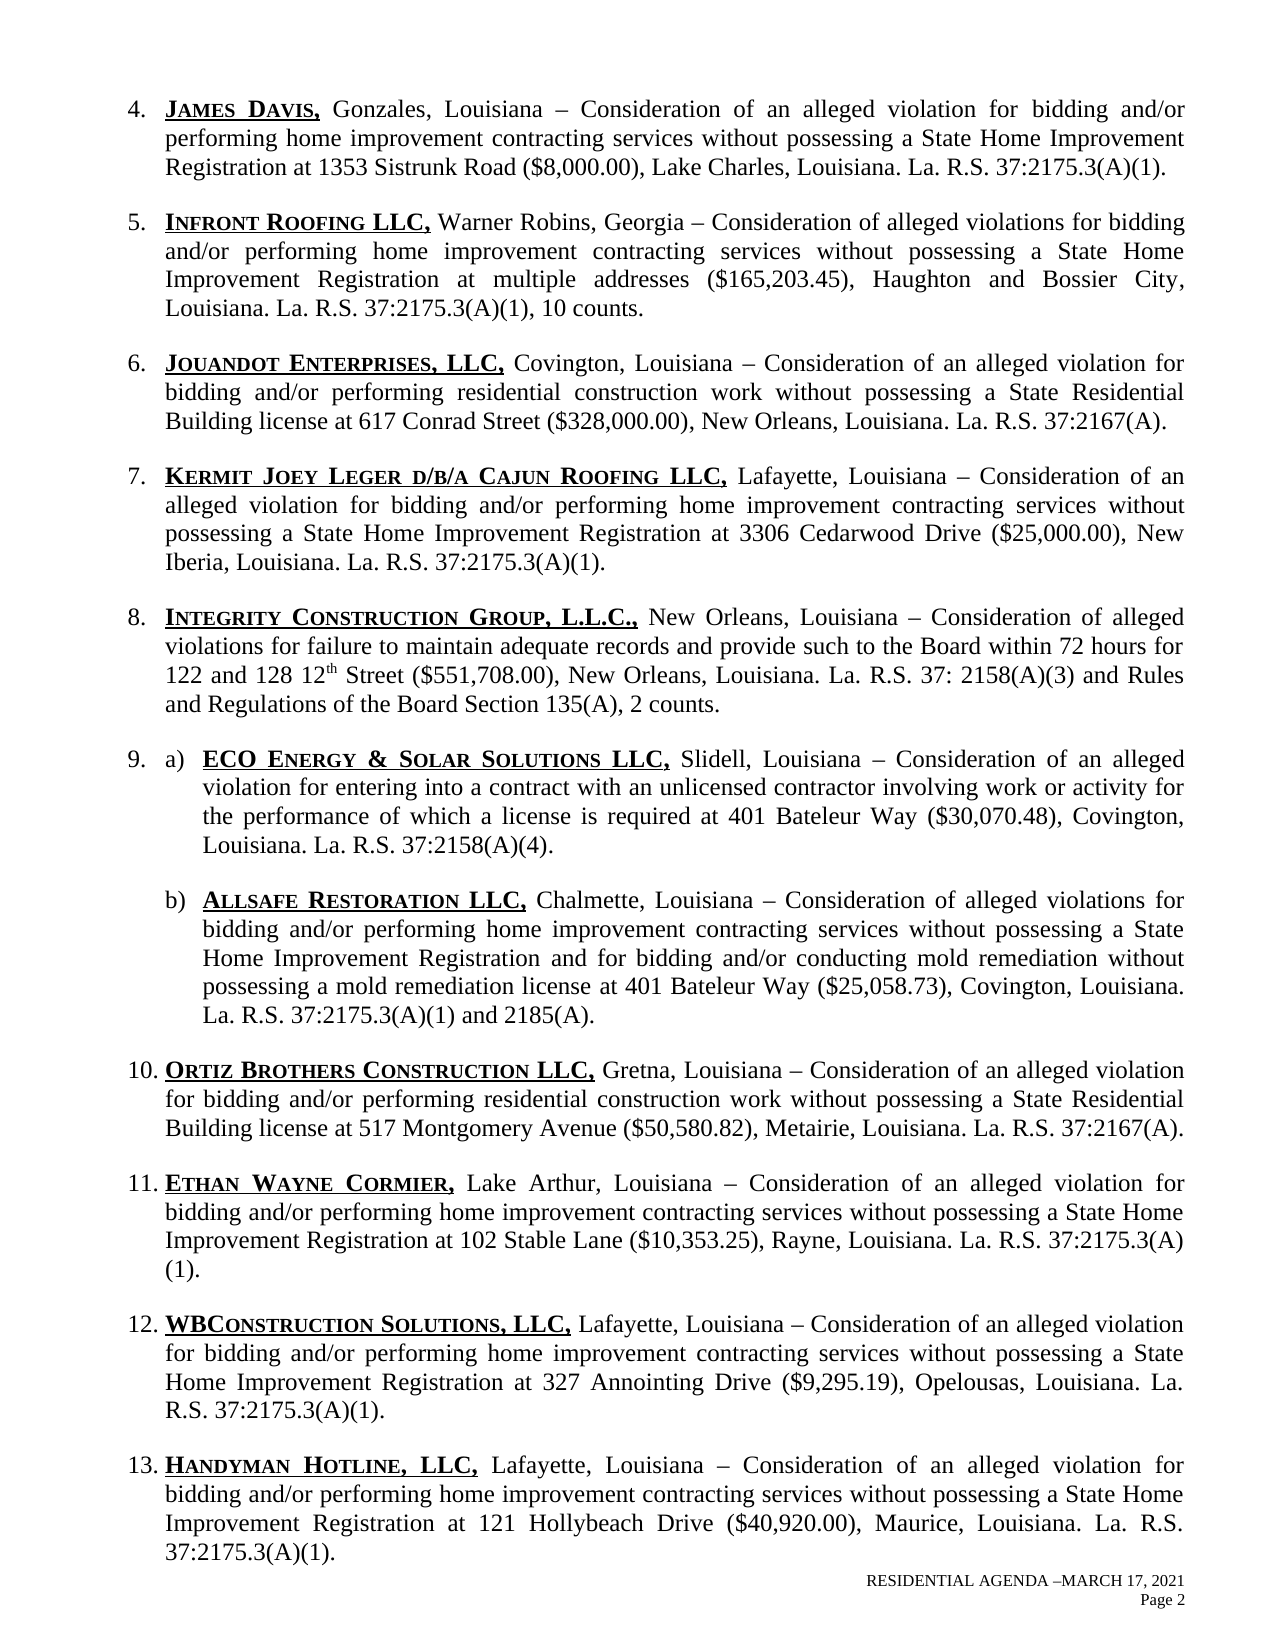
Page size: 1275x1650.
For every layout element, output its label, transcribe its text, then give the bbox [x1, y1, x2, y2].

list Ethan Wayne Cormier, Lake Arthur, Louisiana – Consideration of an alleged violation for bidding and/or performing home improvement contracting services without possessing a State Home Improvement Registration at 102 Stable Lane ($10,353.25), Rayne, Louisiana. La. R.S. 37:2175.3(A)(1). [127, 1168, 1185, 1283]
list Handyman Hotline, LLC, Lafayette, Louisiana – Consideration of an alleged violation for bidding and/or performing home improvement contracting services without possessing a State Home Improvement Registration at 121 Hollybeach Drive ($40,920.00), Maurice, Louisiana. La. R.S. 37:2175.3(A)(1). [127, 1451, 1185, 1566]
list a) ECO Energy & Solar Solutions LLC, Slidell, Louisiana – Consideration of an alleged violation for entering into a contract with an unlicensed contractor involving work or activity for the performance of which a license is required at 401 Bateleur Way ($30,070.48), Covington, Louisiana. La. R.S. 37:2158(A)(4). [127, 744, 1185, 859]
list James Davis, Gonzales, Louisiana – Consideration of an alleged violation for bidding and/or performing home improvement contracting services without possessing a State Home Improvement Registration at 1353 Sistrunk Road ($8,000.00), Lake Charles, Louisiana. La. R.S. 37:2175.3(A)(1). [127, 94, 1185, 181]
list Integrity Construction Group, L.L.C., New Orleans, Louisiana – Consideration of alleged violations for failure to maintain adequate records and provide such to the Board within 72 hours for 122 and 128 12th Street ($551,708.00), New Orleans, Louisiana. La. R.S. 37: 2158(A)(3) and Rules and Regulations of the Board Section 135(A), 2 counts. [127, 602, 1185, 717]
text b) Allsafe Restoration LLC, Chalmette, Louisiana – Consideration of alleged violations for bidding and/or performing home improvement contracting services without possessing a State Home Improvement Registration and for bidding and/or conducting mold remediation without possessing a mold remediation license at 401 Bateleur Way ($25,058.73), Covington, Louisiana. La. R.S. 37:2175.3(A)(1) and 2185(A). [165, 885, 1185, 1029]
list Ortiz Brothers Construction LLC, Gretna, Louisiana – Consideration of an alleged violation for bidding and/or performing residential construction work without possessing a State Residential Building license at 517 Montgomery Avenue ($50,580.82), Metairie, Louisiana. La. R.S. 37:2167(A). [127, 1055, 1185, 1141]
list Kermit Joey Leger d/b/a Cajun Roofing LLC, Lafayette, Louisiana – Consideration of an alleged violation for bidding and/or performing home improvement contracting services without possessing a State Home Improvement Registration at 3306 Cedarwood Drive ($25,000.00), New Iberia, Louisiana. La. R.S. 37:2175.3(A)(1). [127, 461, 1185, 576]
list Jouandot Enterprises, LLC, Covington, Louisiana – Consideration of an alleged violation for bidding and/or performing residential construction work without possessing a State Residential Building license at 617 Conrad Street ($328,000.00), New Orleans, Louisiana. La. R.S. 37:2167(A). [127, 348, 1185, 435]
list Infront Roofing LLC, Warner Robins, Georgia – Consideration of alleged violations for bidding and/or performing home improvement contracting services without possessing a State Home Improvement Registration at multiple addresses ($165,203.45), Haughton and Bossier City, Louisiana. La. R.S. 37:2175.3(A)(1), 10 counts. [127, 207, 1185, 322]
list WBConstruction Solutions, LLC, Lafayette, Louisiana – Consideration of an alleged violation for bidding and/or performing home improvement contracting services without possessing a State Home Improvement Registration at 327 Annointing Drive ($9,295.19), Opelousas, Louisiana. La. R.S. 37:2175.3(A)(1). [127, 1309, 1185, 1424]
